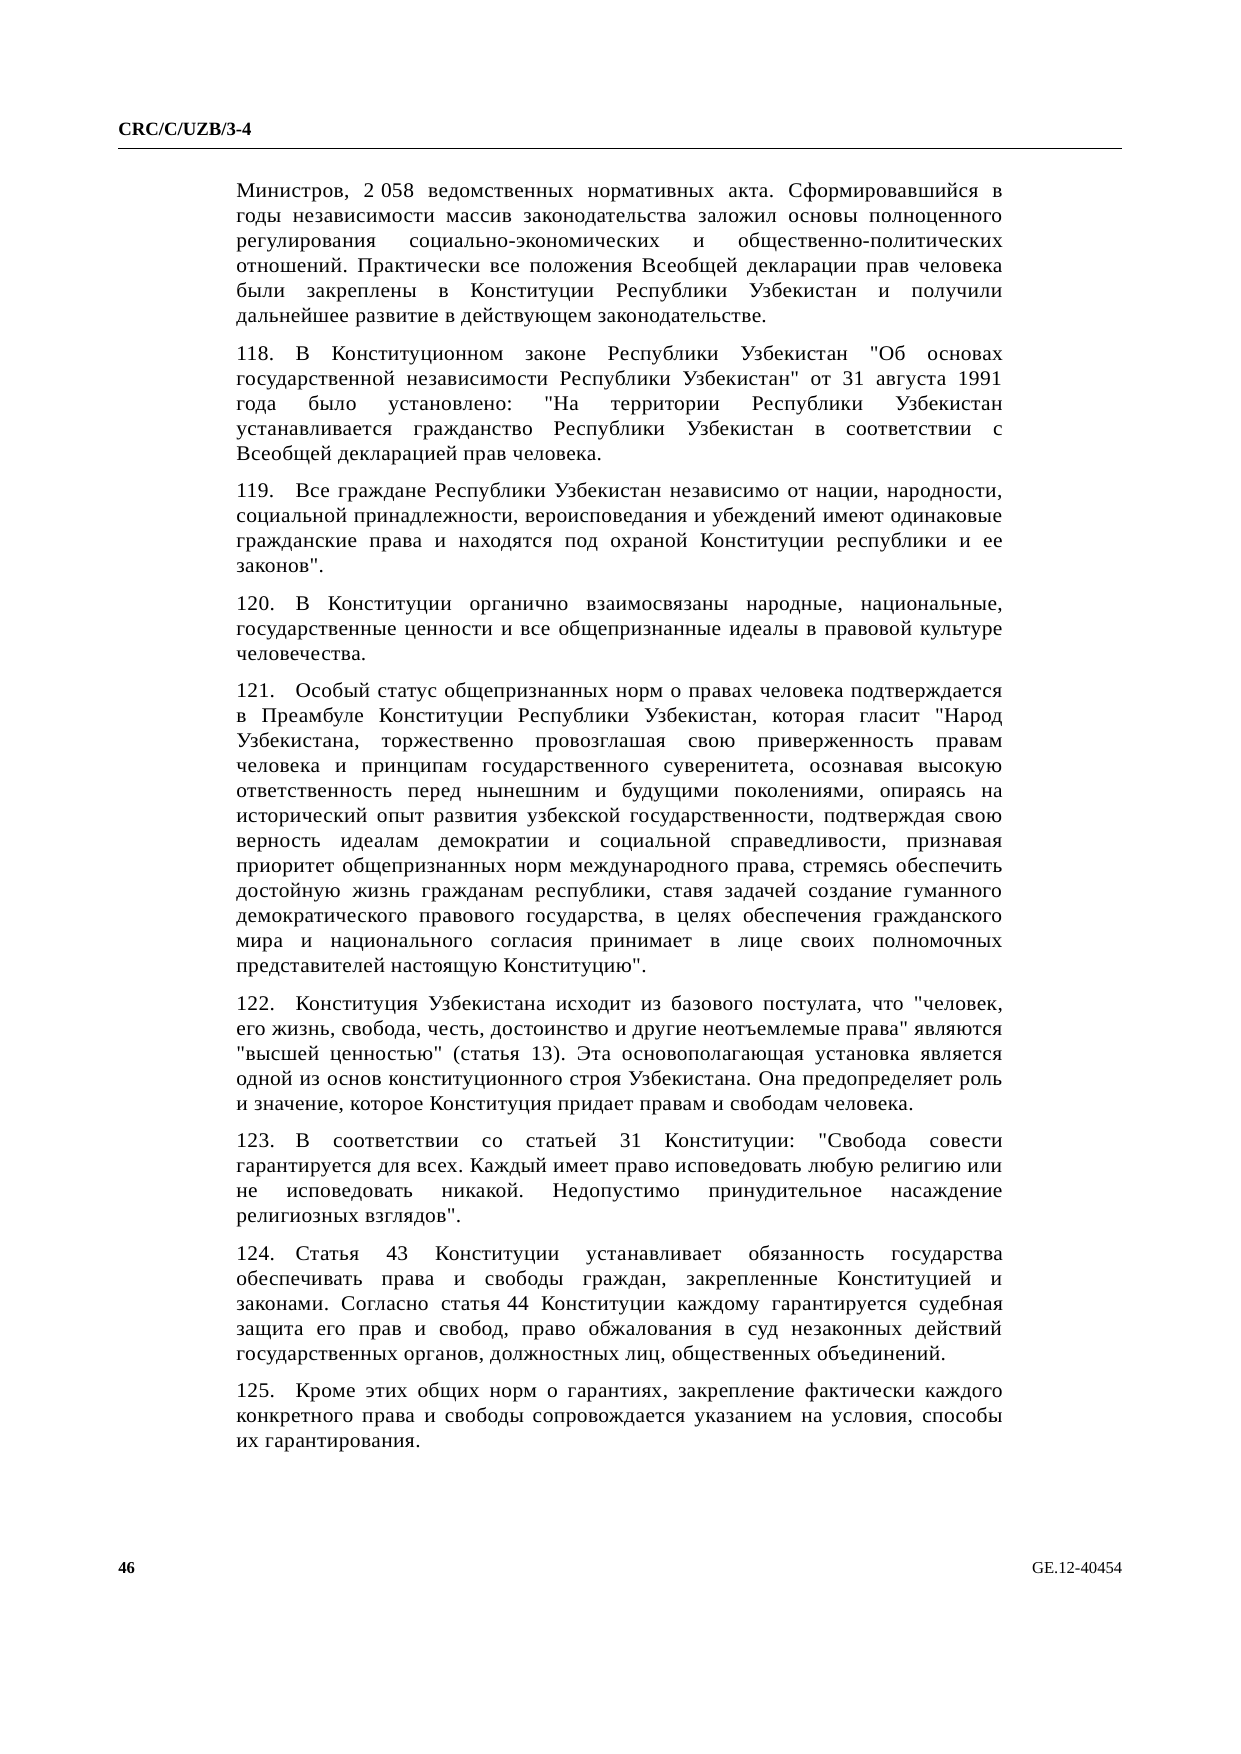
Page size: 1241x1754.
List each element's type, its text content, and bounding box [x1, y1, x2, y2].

text 118. В Конституционном законе Республики Узбекистан "Об основах государственной независимости Республики Узбекистан" от 31 августа 1991 года было установлено: "На территории Республики Узбекистан устанавливается гражданство Республики Узбекистан в соответствии с Всеобщей декларацией прав человека. [236, 340, 1004, 465]
text 122. Конституция Узбекистана исходит из базового постулата, что "человек, его жизнь, свобода, честь, достоинство и другие неотъемлемые права" являются "высшей ценностью" (статья 13). Эта основополагающая установка является одной из основ конституционного строя Узбекистана. Она предопределяет роль и значение, которое Конституция придает правам и свободам человека. [236, 990, 1004, 1115]
text 120. В Конституции органично взаимосвязаны народные, национальные, государственные ценности и все общепризнанные идеалы в правовой культуре человечества. [236, 590, 1004, 665]
text 124. Статья 43 Конституции устанавливает обязанность государства обеспечивать права и свободы граждан, закрепленные Конституцией и законами. Согласно статья 44 Конституции каждому гарантируется судебная защита его прав и свобод, право обжалования в суд незаконных действий государственных органов, должностных лиц, общественных объединений. [236, 1240, 1004, 1365]
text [236, 177, 1004, 327]
text 119. Все граждане Республики Узбекистан независимо от нации, народности, социальной принадлежности, вероисповедания и убеждений имеют одинаковые гражданские права и находятся под охраной Конституции республики и ее законов". [236, 477, 1004, 577]
text 123. В соответствии со статьей 31 Конституции: "Свобода совести гарантируется для всех. Каждый имеет право исповедовать любую религию или не исповедовать никакой. Недопустимо принудительное насаждение религиозных взглядов". [236, 1127, 1004, 1227]
text 125. Кроме этих общих норм о гарантиях, закрепление фактически каждого конкретного права и свободы сопровождается указанием на условия, способы их гарантирования. [236, 1377, 1004, 1452]
text 121. Особый статус общепризнанных норм о правах человека подтверждается в Преамбуле Конституции Республики Узбекистан, которая гласит "Народ Узбекистана, торжественно провозглашая свою приверженность правам человека и принципам государственного суверенитета, осознавая высокую ответственность перед нынешним и будущими поколениями, опираясь на исторический опыт развития узбекской государственности, подтверждая свою верность идеалам демократии и социальной справедливости, признавая приоритет общепризнанных норм международного права, стремясь обеспечить достойную жизнь гражданам республики, ставя задачей создание гуманного демократического правового государства, в целях обеспечения гражданского мира и национального согласия принимает в лице своих полномочных представителей настоящую Конституцию". [236, 677, 1004, 977]
